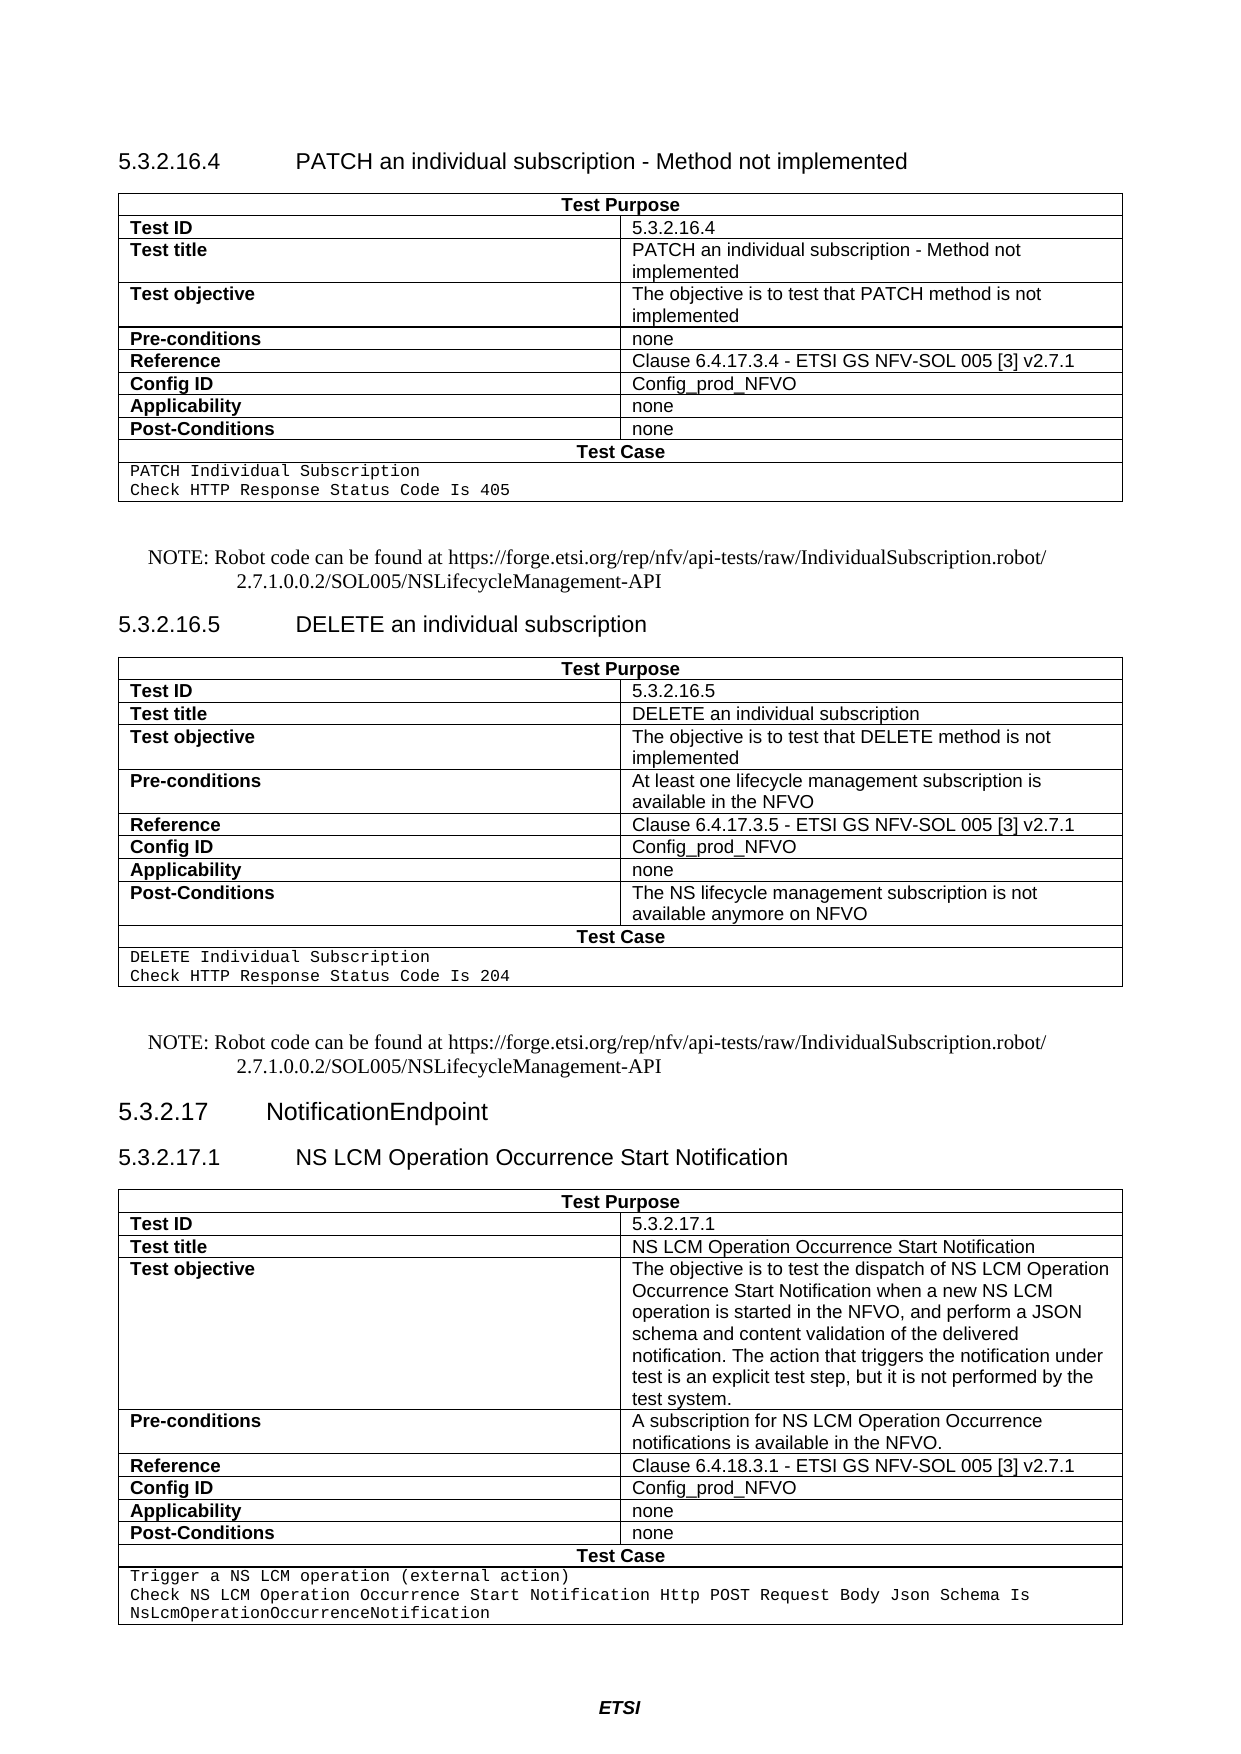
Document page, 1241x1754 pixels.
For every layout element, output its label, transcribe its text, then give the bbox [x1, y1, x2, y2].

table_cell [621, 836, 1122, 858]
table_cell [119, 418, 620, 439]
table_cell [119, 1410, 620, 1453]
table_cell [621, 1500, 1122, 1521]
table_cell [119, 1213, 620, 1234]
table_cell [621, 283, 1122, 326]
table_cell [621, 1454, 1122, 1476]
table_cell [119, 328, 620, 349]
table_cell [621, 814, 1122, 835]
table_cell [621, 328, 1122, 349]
subtitle 5.3.2.17.1 NS LCM Operation Occurrence Start Notification [118, 1144, 1122, 1171]
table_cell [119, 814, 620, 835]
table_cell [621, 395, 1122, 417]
subtitle 5.3.2.17 NotificationEndpoint [118, 1097, 1122, 1126]
subtitle 5.3.2.16.4 PATCH an individual subscription - Method not implemented [118, 148, 1122, 174]
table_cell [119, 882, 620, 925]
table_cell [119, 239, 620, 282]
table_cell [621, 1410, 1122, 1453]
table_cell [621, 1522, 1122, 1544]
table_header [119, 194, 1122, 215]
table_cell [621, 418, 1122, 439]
text NOTE: Robot code can be found at https://forge.etsi.org/rep/nfv/api-tests/raw/IndividualSubscription.robot/2.7.1.0.0.2/SOL005/NSLifecycleManagement-API [148, 1030, 1122, 1078]
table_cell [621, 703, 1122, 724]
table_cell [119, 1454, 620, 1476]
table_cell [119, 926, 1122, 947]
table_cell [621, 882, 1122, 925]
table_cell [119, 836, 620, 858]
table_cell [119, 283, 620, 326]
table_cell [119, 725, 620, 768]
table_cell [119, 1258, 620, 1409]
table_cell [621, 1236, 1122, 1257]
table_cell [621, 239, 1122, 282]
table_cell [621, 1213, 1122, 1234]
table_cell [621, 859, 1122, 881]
text NOTE: Robot code can be found at https://forge.etsi.org/rep/nfv/api-tests/raw/IndividualSubscription.robot/2.7.1.0.0.2/SOL005/NSLifecycleManagement-API [148, 544, 1122, 593]
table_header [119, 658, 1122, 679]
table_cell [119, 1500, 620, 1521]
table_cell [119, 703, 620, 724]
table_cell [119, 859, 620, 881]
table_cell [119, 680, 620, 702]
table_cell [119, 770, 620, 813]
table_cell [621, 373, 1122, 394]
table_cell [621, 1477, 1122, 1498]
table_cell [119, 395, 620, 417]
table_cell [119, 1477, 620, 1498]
subtitle 5.3.2.16.5 DELETE an individual subscription [118, 611, 1122, 638]
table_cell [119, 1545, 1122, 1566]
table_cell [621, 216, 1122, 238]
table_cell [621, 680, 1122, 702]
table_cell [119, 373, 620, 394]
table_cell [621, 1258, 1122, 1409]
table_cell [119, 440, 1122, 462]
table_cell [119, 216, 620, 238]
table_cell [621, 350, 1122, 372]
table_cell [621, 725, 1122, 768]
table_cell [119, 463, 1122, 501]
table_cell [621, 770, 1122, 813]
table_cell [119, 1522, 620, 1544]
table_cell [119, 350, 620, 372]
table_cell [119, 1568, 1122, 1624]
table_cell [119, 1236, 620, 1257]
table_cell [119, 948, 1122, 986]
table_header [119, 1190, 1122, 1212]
